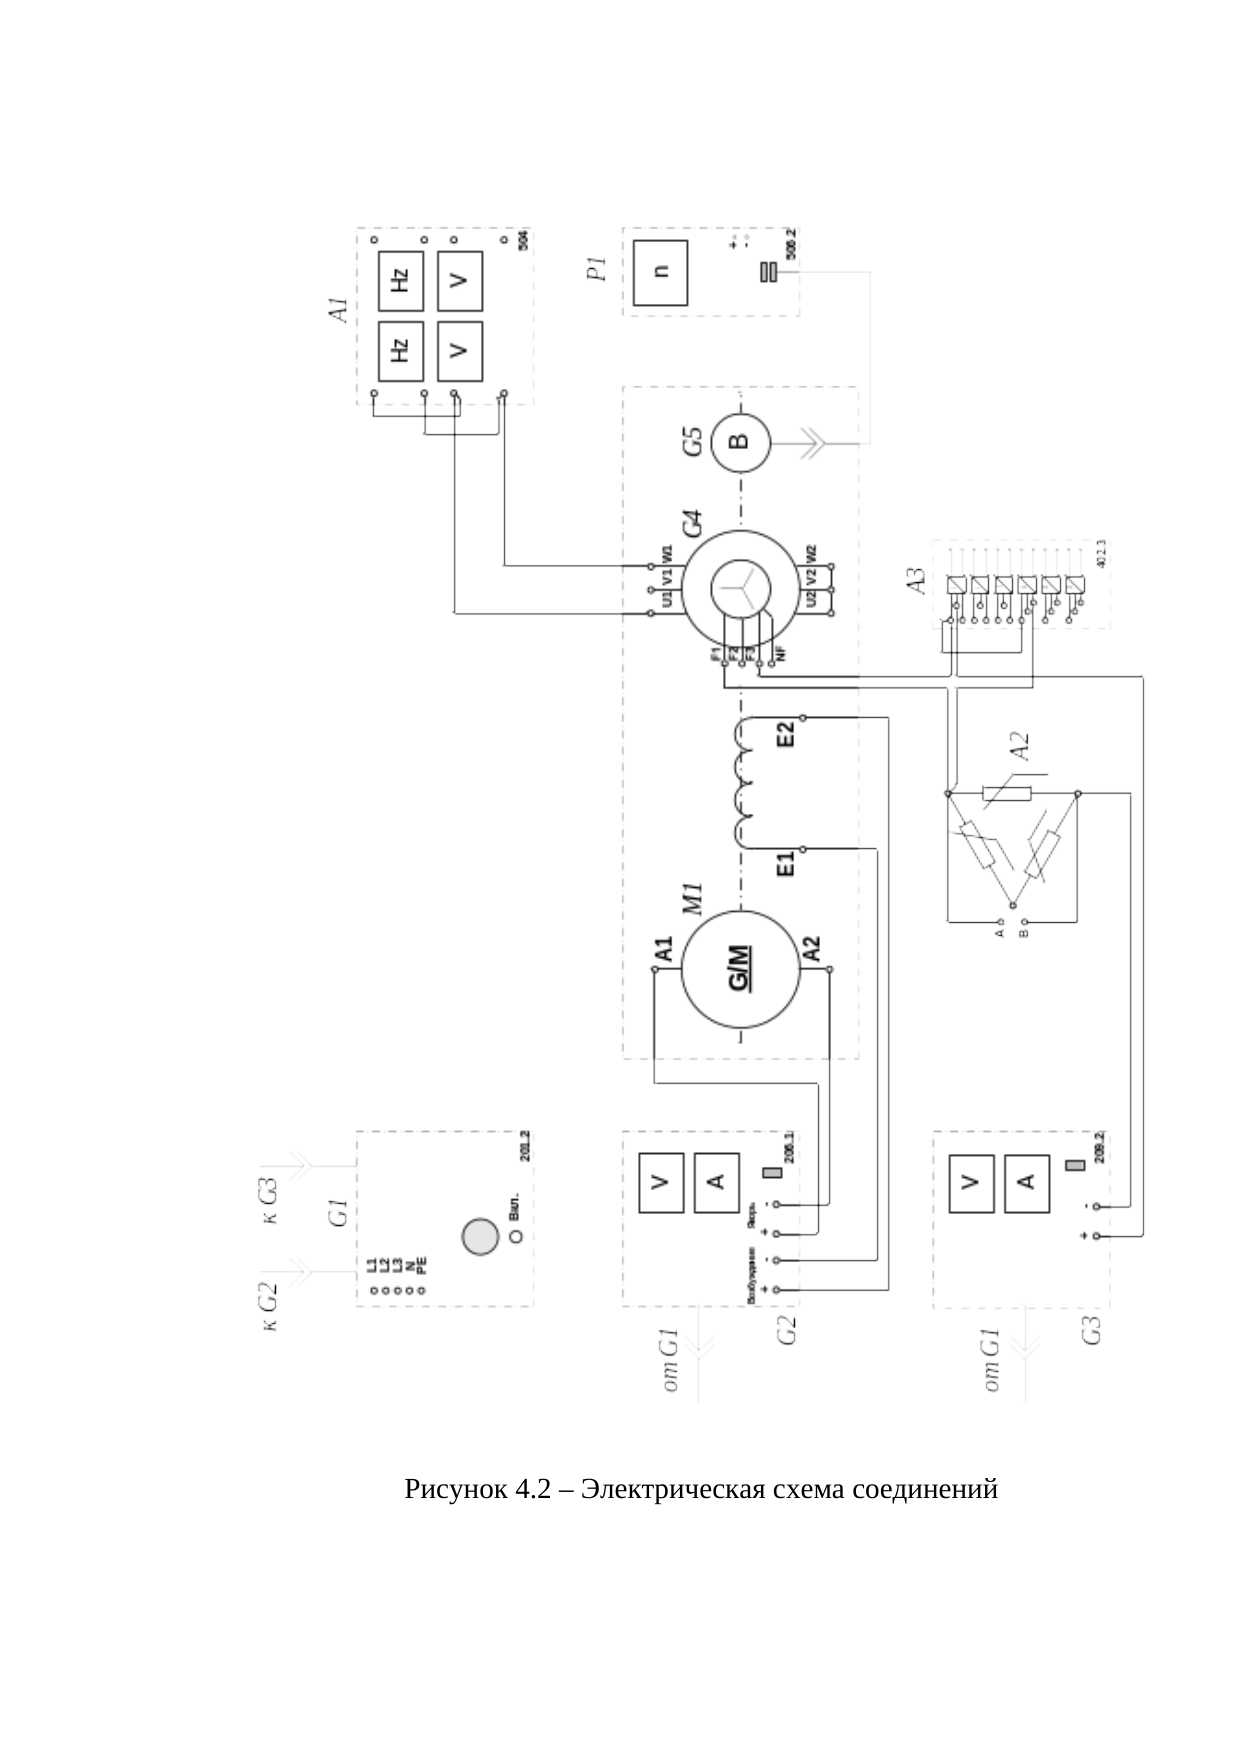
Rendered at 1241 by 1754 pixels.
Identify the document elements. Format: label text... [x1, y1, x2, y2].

text Рисунок 4.2 – Электрическая схема соединений [177, 1472, 1152, 1505]
